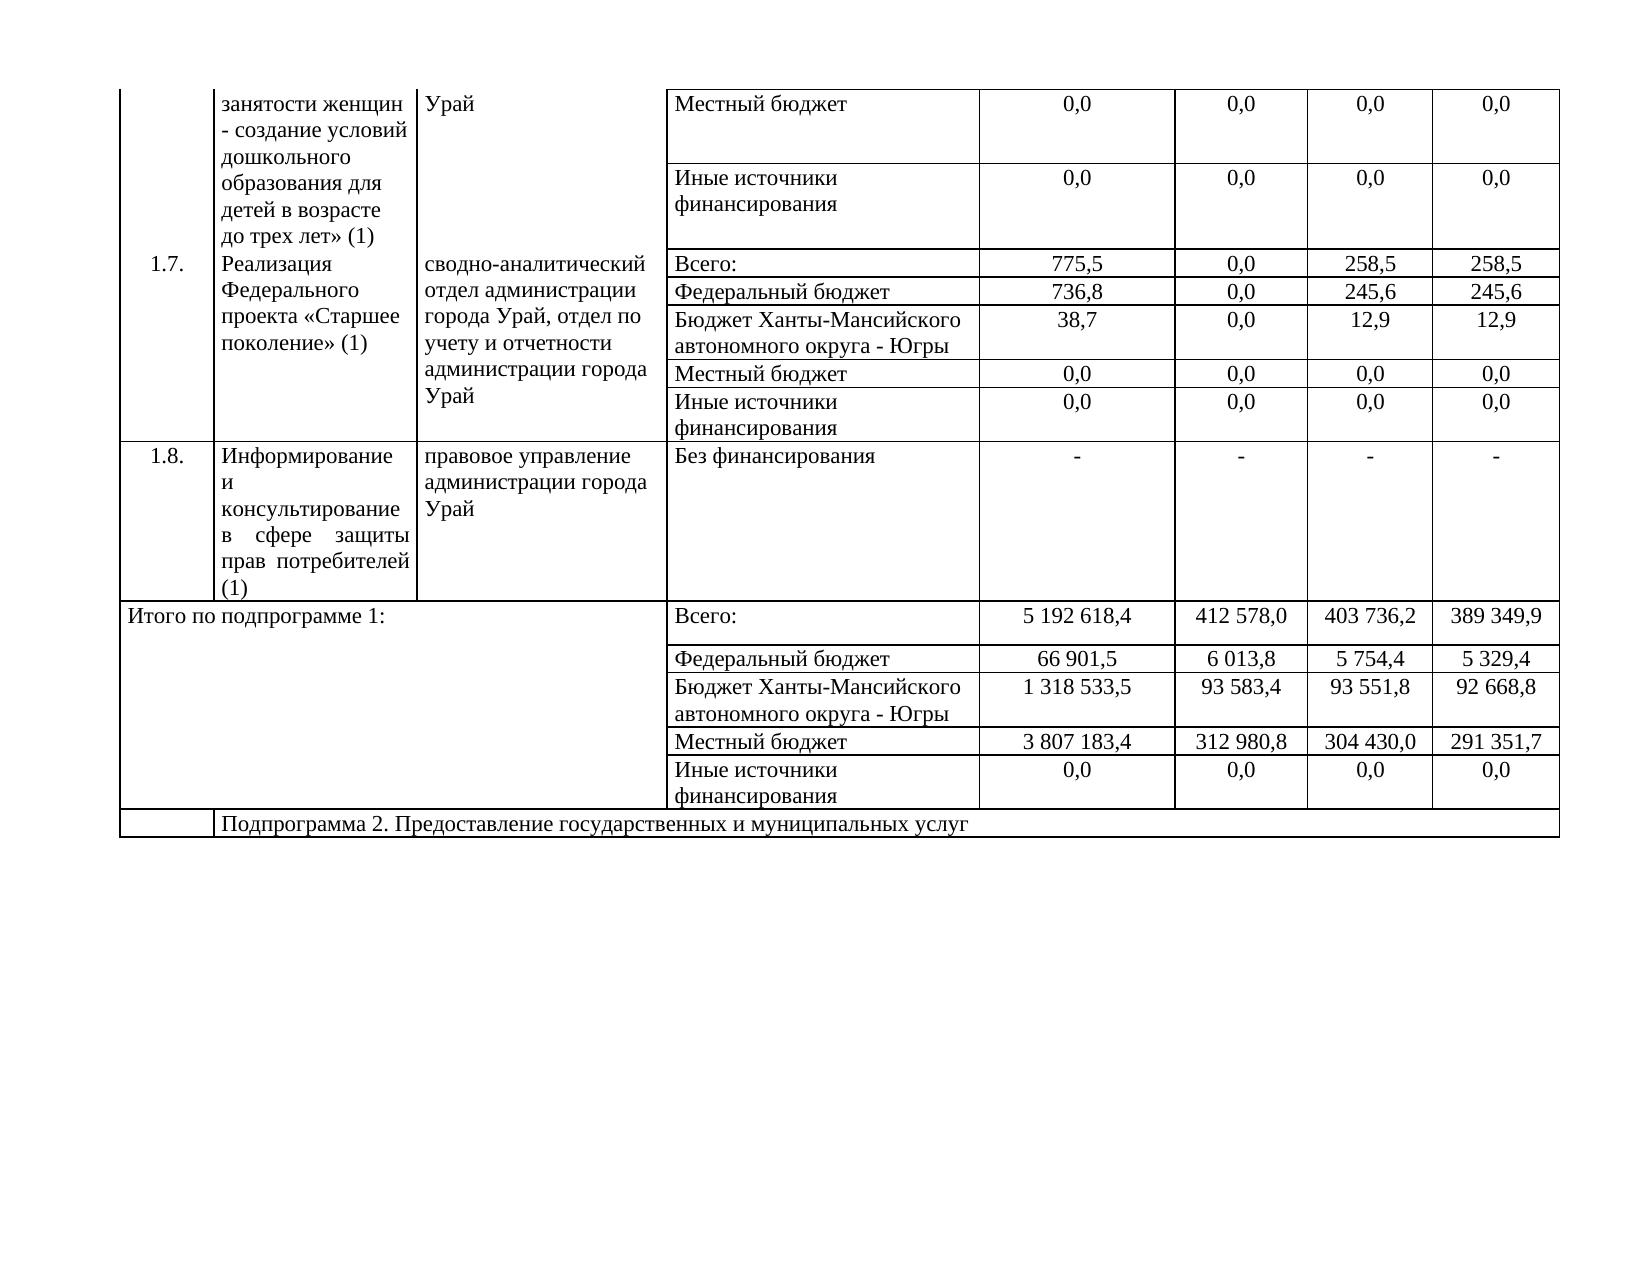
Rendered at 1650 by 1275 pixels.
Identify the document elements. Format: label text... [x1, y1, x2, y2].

table_cell Всего: [668, 602, 979, 644]
table_cell 412 578,0 [1176, 602, 1307, 644]
table_cell 5 192 618,4 [980, 602, 1174, 644]
table_cell Итого по подпрограмме 1: [121, 602, 666, 808]
table_cell 312 980,8 [1176, 728, 1307, 754]
table_cell 0,0 [980, 756, 1174, 808]
table_cell Федеральный бюджет [668, 646, 979, 672]
table_cell 0,0 [1433, 90, 1559, 162]
table_cell 3 807 183,4 [980, 728, 1174, 754]
table_cell Иные источники финансирования [668, 164, 979, 248]
table_cell Бюджет Ханты-Мансийского автономного округа - Югры [668, 673, 979, 726]
table_cell Местный бюджет [668, 90, 979, 162]
table_cell 0,0 [1308, 90, 1432, 162]
table_cell - [1176, 442, 1307, 600]
table_cell Всего: [668, 250, 979, 276]
table_cell [121, 810, 213, 836]
table_cell 0,0 [1176, 278, 1307, 304]
table_cell 258,5 [1433, 250, 1559, 276]
table_cell 1.7. [121, 248, 213, 441]
table_cell 66 901,5 [980, 646, 1174, 672]
table_cell Иные источники финансирования [668, 388, 979, 441]
table_cell 258,5 [1308, 250, 1432, 276]
table_cell 0,0 [980, 164, 1174, 248]
table_cell 0,0 [1433, 164, 1559, 248]
table_cell 0,0 [1176, 90, 1307, 162]
table_cell Подпрограмма 2. Предоставление государственных и муниципальных услуг [215, 810, 1559, 836]
table_cell 6 013,8 [1176, 646, 1307, 672]
table_cell 0,0 [1176, 756, 1307, 808]
table_cell 0,0 [1308, 388, 1432, 441]
table_cell 1 318 533,5 [980, 673, 1174, 726]
table_cell 38,7 [980, 306, 1174, 358]
table_cell 0,0 [980, 90, 1174, 162]
table_cell Федеральный бюджет [668, 278, 979, 304]
table_cell 403 736,2 [1308, 602, 1432, 644]
table_cell Без финансирования [668, 442, 979, 600]
table_cell 0,0 [1176, 164, 1307, 248]
table_cell правовое управление администрации города Урай [418, 442, 666, 600]
table_cell 12,9 [1308, 306, 1432, 358]
table_cell 0,0 [1433, 388, 1559, 441]
table_cell 92 668,8 [1433, 673, 1559, 726]
table_cell Местный бюджет [668, 360, 979, 386]
table_cell 0,0 [980, 388, 1174, 441]
table_cell Местный бюджет [668, 728, 979, 754]
table_cell 0,0 [1176, 250, 1307, 276]
table_cell - [980, 442, 1174, 600]
table_cell 245,6 [1433, 278, 1559, 304]
table_cell 12,9 [1433, 306, 1559, 358]
table_cell 93 551,8 [1308, 673, 1432, 726]
table_cell 0,0 [1176, 388, 1307, 441]
table_cell сводно-аналитический отдел администрации города Урай, отдел по учету и отчетности администрации города Урай [418, 248, 666, 441]
table_cell 736,8 [980, 278, 1174, 304]
table_cell Реализация Федерального проекта «Старшее поколение» (1) [215, 248, 416, 441]
table_cell 304 430,0 [1308, 728, 1432, 754]
table_cell 291 351,7 [1433, 728, 1559, 754]
table_cell Иные источники финансирования [668, 756, 979, 808]
table_cell 93 583,4 [1176, 673, 1307, 726]
table_cell 0,0 [1176, 306, 1307, 358]
table_cell 0,0 [1308, 756, 1432, 808]
table_cell 0,0 [1308, 164, 1432, 248]
table_cell 1.8. [121, 442, 213, 600]
table_cell 0,0 [1308, 360, 1432, 386]
table_cell - [1433, 442, 1559, 600]
table_cell 0,0 [980, 360, 1174, 386]
table_cell 0,0 [1433, 360, 1559, 386]
table_cell 245,6 [1308, 278, 1432, 304]
table_cell Информирование и консультирование в сфере защиты прав потребителей (1) [215, 442, 416, 600]
table_cell 0,0 [1176, 360, 1307, 386]
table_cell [668, 306, 979, 358]
table_cell 0,0 [1433, 756, 1559, 808]
table_cell 775,5 [980, 250, 1174, 276]
table_cell 5 754,4 [1308, 646, 1432, 672]
table_cell - [1308, 442, 1432, 600]
table_cell 5 329,4 [1433, 646, 1559, 672]
table_cell 389 349,9 [1433, 602, 1559, 644]
